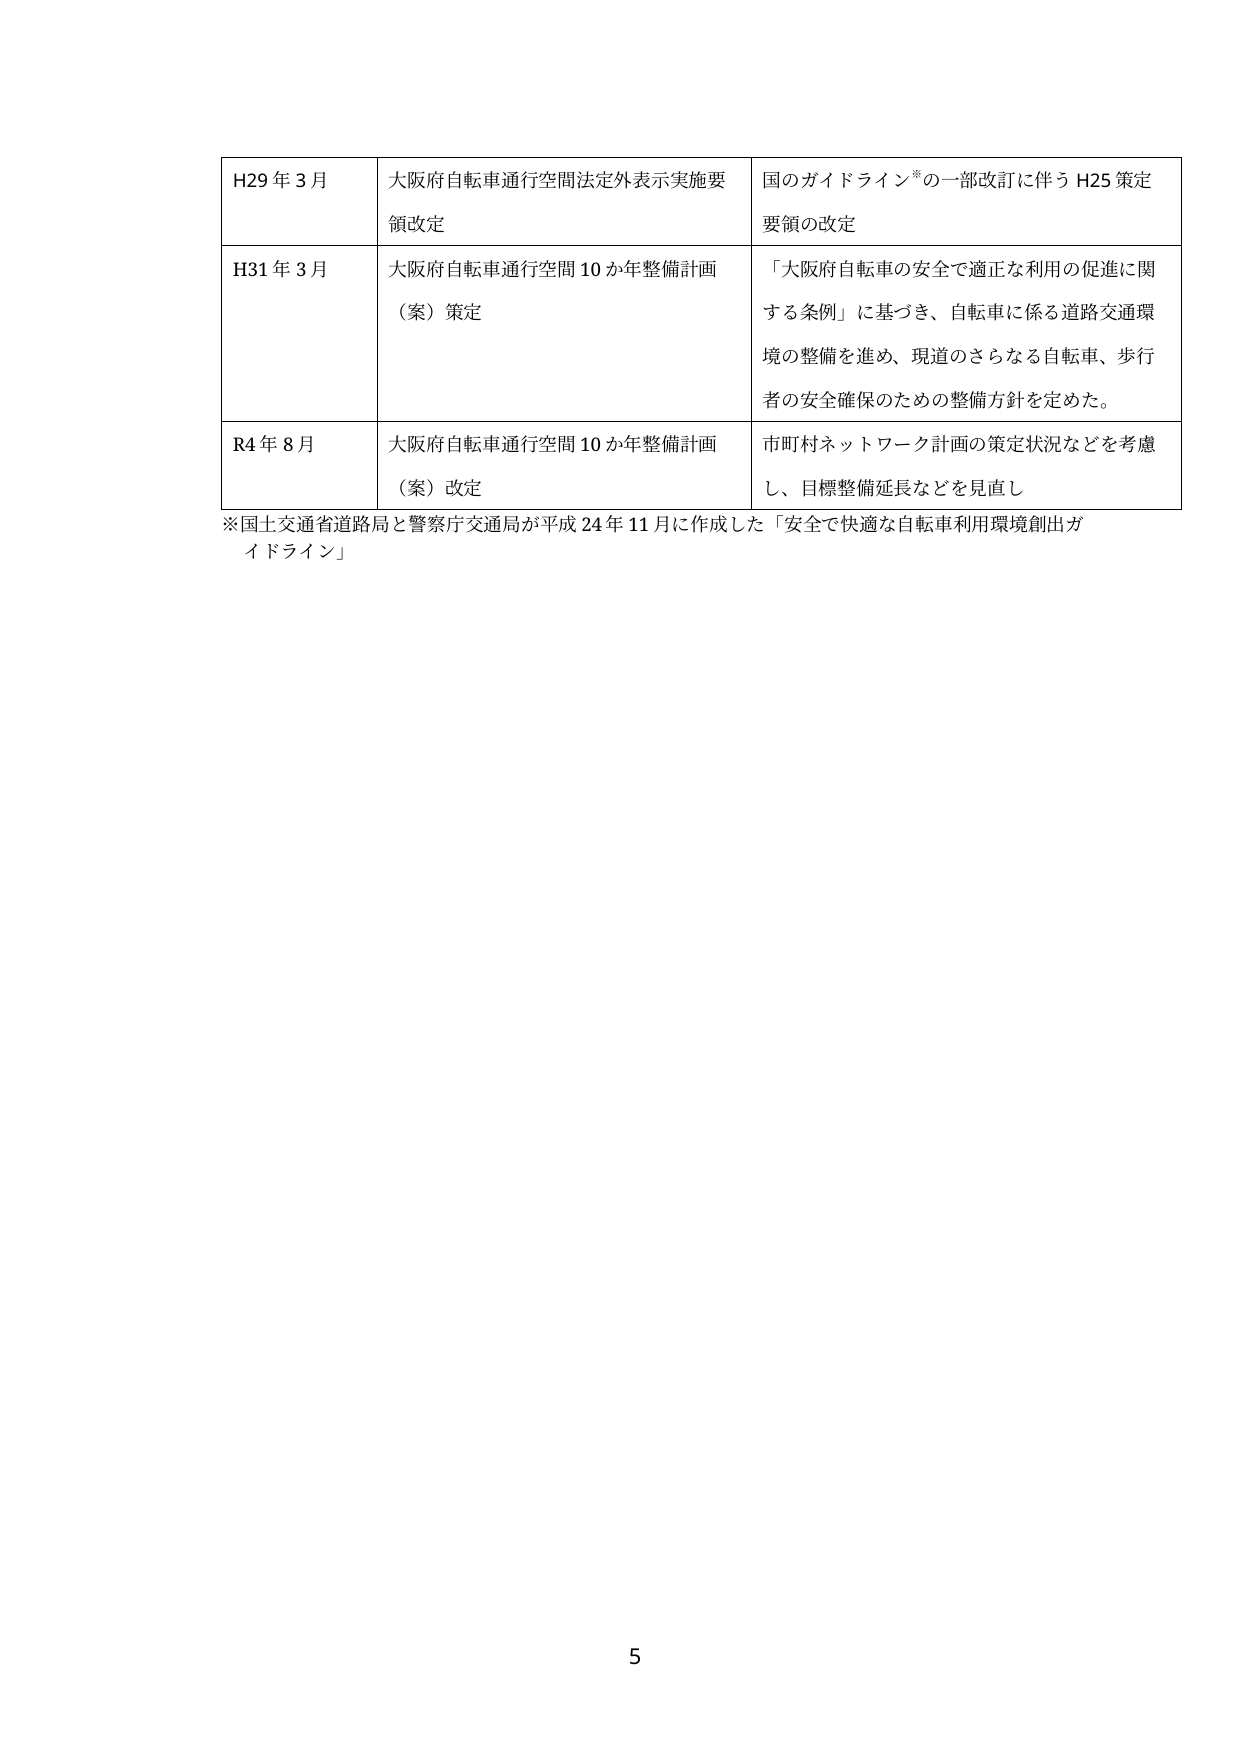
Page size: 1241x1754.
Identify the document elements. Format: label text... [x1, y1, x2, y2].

table_cell 大阪府自転車通行空間10か年整備計画（案）改定 [378, 422, 751, 509]
table_cell R4年 8月 [222, 422, 377, 509]
table_cell H29年 3月 [222, 158, 377, 245]
text ※国土交通省道路局と警察庁交通局が平成24年11月に作成した「安全で快適な自転車利用環境創出ガイドライン」 [199, 510, 1092, 564]
table_cell 大阪府自転車通行空間10か年整備計画（案）策定 [378, 246, 751, 421]
table_cell 大阪府自転車通行空間法定外表示実施要領改定 [378, 158, 751, 245]
table_cell 「大阪府自転車の安全で適正な利用の促進に関する条例」に基づき、自転車に係る道路交通環境の整備を進め、現道のさらなる自転車、歩行者の安全確保のための整備方針を定めた。 [752, 246, 1181, 421]
table_cell H31年 3月 [222, 246, 377, 421]
table_cell 国のガイドライン※の一部改訂に伴うH25策定要領の改定 [752, 158, 1181, 245]
table_cell 市町村ネットワーク計画の策定状況などを考慮し、目標整備延長などを見直し [752, 422, 1181, 509]
